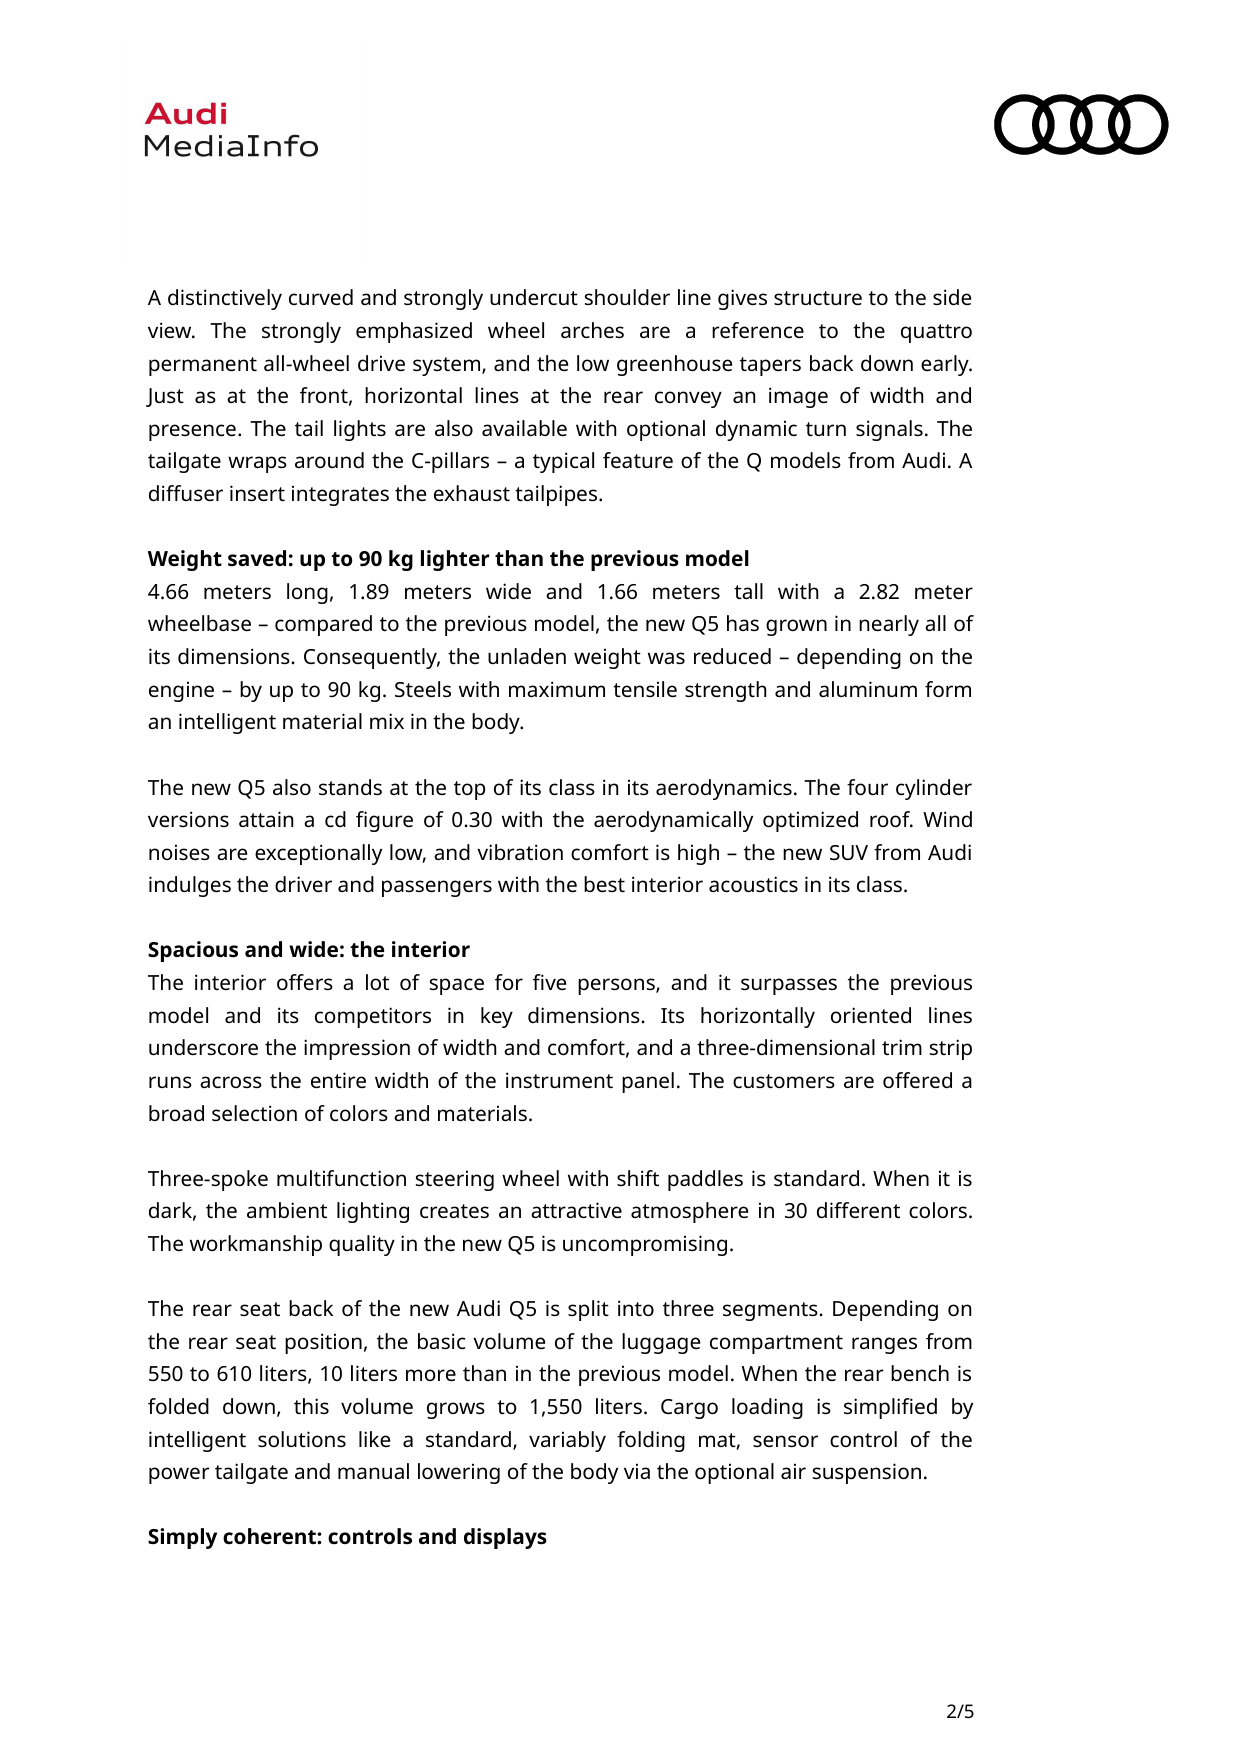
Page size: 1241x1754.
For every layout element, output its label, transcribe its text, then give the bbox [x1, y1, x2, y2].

text The new Q5 also stands at the top of its class in its aerodynamics. The four cylinder versions attain a cd figure of 0.30 with the aerodynamically optimized roof. Wind noises are exceptionally low, and vibration comfort is high – the new SUV from Audi indulges the driver and passengers with the best interior acoustics in its class. [148, 773, 974, 899]
text A distinctively curved and strongly undercut shoulder line gives structure to the side view. The strongly emphasized wheel arches are a reference to the quattro permanent all-wheel drive system, and the low greenhouse tapers back down early. Just as at the front, horizontal lines at the rear convey an image of width and presence. The tail lights are also available with optional dynamic turn signals. The tailgate wraps around the C-pillars – a typical feature of the Q models from Audi. A diffuser insert integrates the exhaust tailpipes. [148, 283, 974, 508]
text The rear seat back of the new Audi Q5 is split into three segments. Depending on the rear seat position, the basic volume of the luggage compartment ranges from 550 to 610 liters, 10 liters more than in the previous model. When the rear bench is folded down, this volume grows to 1,550 liters. Cargo loading is simplified by intelligent solutions like a standard, variably folding mat, sensor control of the power tailgate and manual lowering of the body via the optional air suspension. [148, 1294, 974, 1486]
text Weight saved: up to 90 kg lighter than the previous model [148, 544, 974, 573]
text Spacious and wide: the interior [148, 936, 974, 964]
picture [0, 33, 614, 269]
text Simply coherent: controls and displays [148, 1522, 974, 1551]
text The interior offers a lot of space for five persons, and it surpasses the previous model and its competitors in key dimensions. Its horizontally oriented lines underscore the impression of width and comfort, and a three-dimensional trim strip runs across the entire width of the instrument panel. The customers are offered a broad selection of colors and materials. [148, 968, 974, 1127]
text Three-spoke multifunction steering wheel with shift paddles is standard. When it is dark, the ambient lighting creates an attractive atmosphere in 30 different colors. The workmanship quality in the new Q5 is uncompromising. [148, 1164, 974, 1257]
text 4.66 meters long, 1.89 meters wide and 1.66 meters tall with a 2.82 meter wheelbase – compared to the previous model, the new Q5 has grown in nearly all of its dimensions. Consequently, the unladen weight was reduced – depending on the engine – by up to 90 kg. Steels with maximum tensile strength and aluminum form an intelligent material mix in the body. [148, 577, 974, 736]
